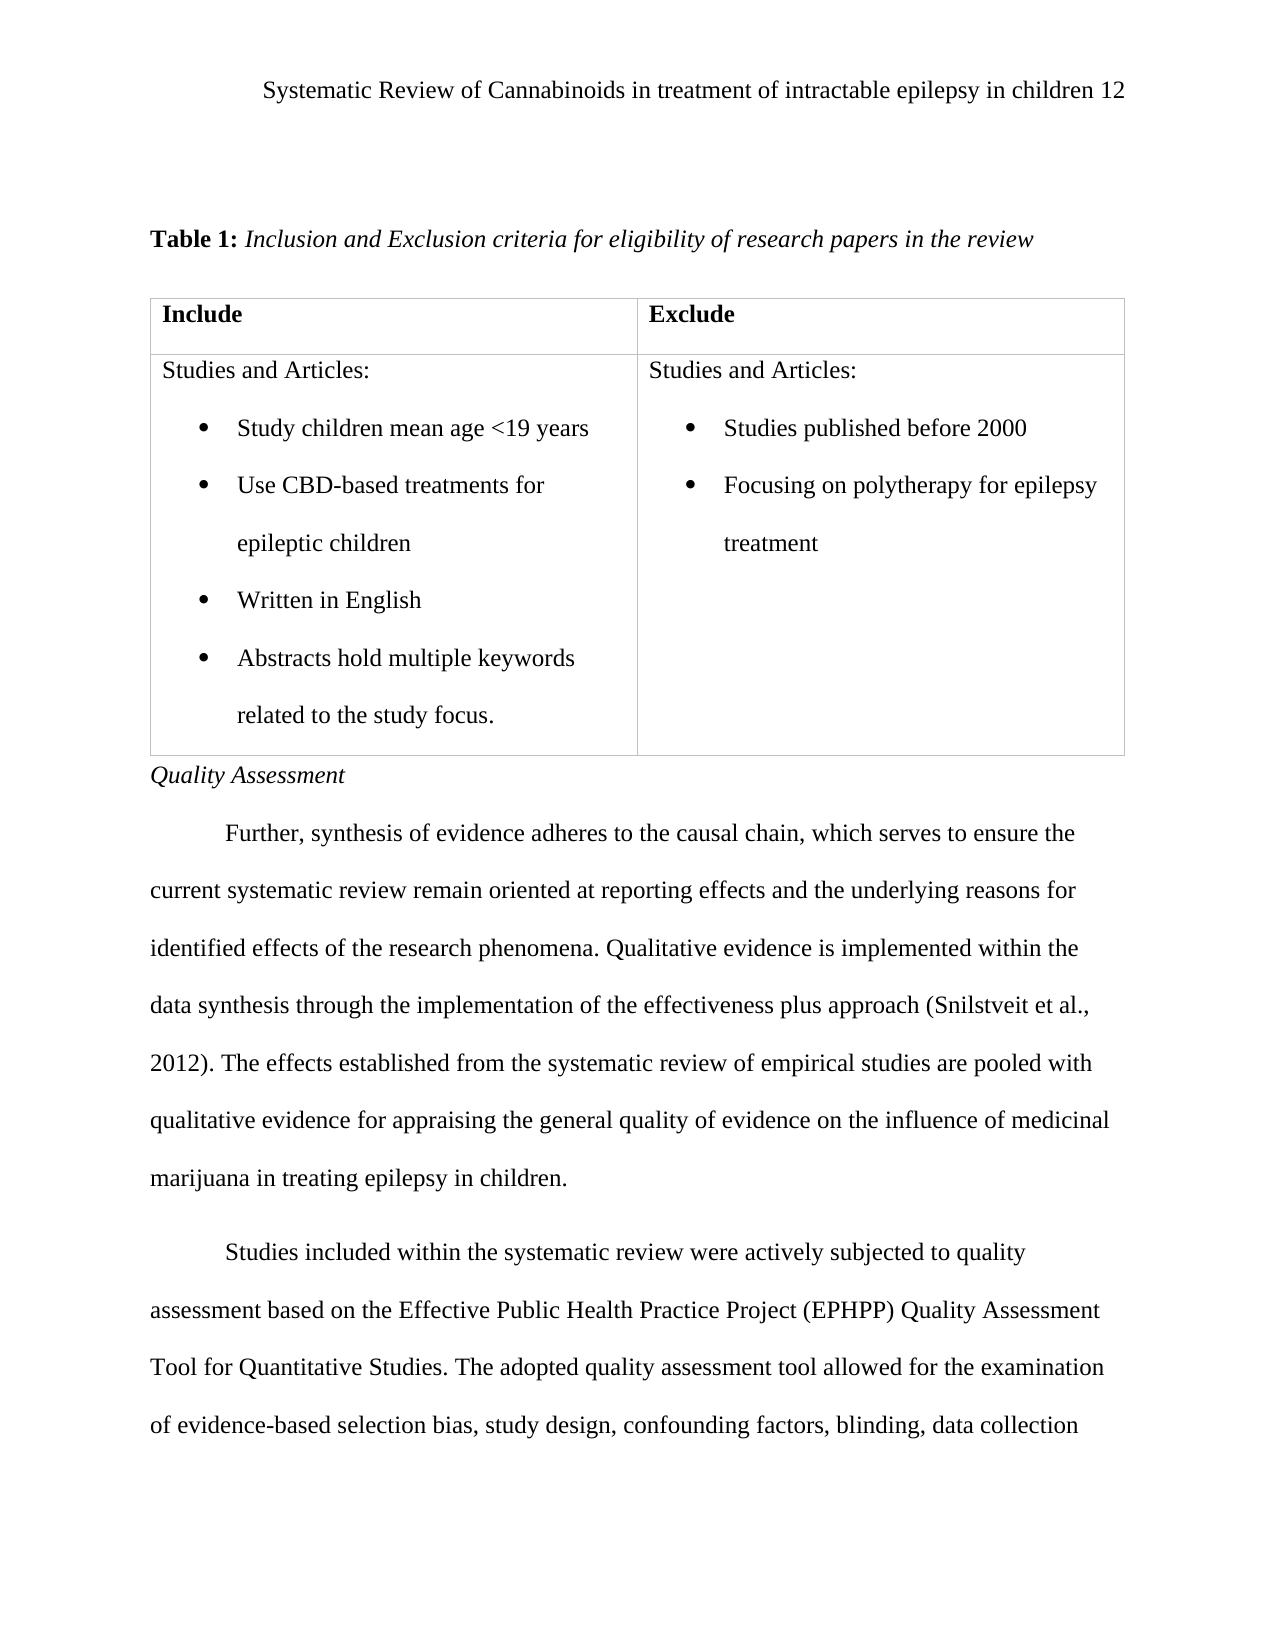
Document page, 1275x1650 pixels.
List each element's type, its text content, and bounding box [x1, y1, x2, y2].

table_header Exclude [638, 299, 1124, 354]
subtitle Quality Assessment [150, 761, 1125, 789]
text Table 1: Inclusion and Exclusion criteria for eligibility of research papers in the review [150, 224, 1125, 253]
table_cell Studies and Articles: Study children mean age <19 years Use CBD-based treatments for epileptic children Written in English Abstracts hold multiple keywords related to the study focus. [151, 355, 637, 755]
table_cell Studies and Articles: Studies published before 2000 Focusing on polytherapy for epilepsy treatment [638, 355, 1124, 755]
table_header Include [151, 299, 637, 354]
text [150, 1237, 1125, 1438]
text Further, synthesis of evidence adheres to the causal chain, which serves to ensure the current systematic review remain oriented at reporting effects and the underlying reasons for identified effects of the research phenomena. Qualitative evidence is implemented within the data synthesis through the implementation of the effectiveness plus approach (Snilstveit et al., 2012). The effects established from the systematic review of empirical studies are pooled with qualitative evidence for appraising the general quality of evidence on the influence of medicinal marijuana in treating epilepsy in children. [150, 818, 1125, 1192]
